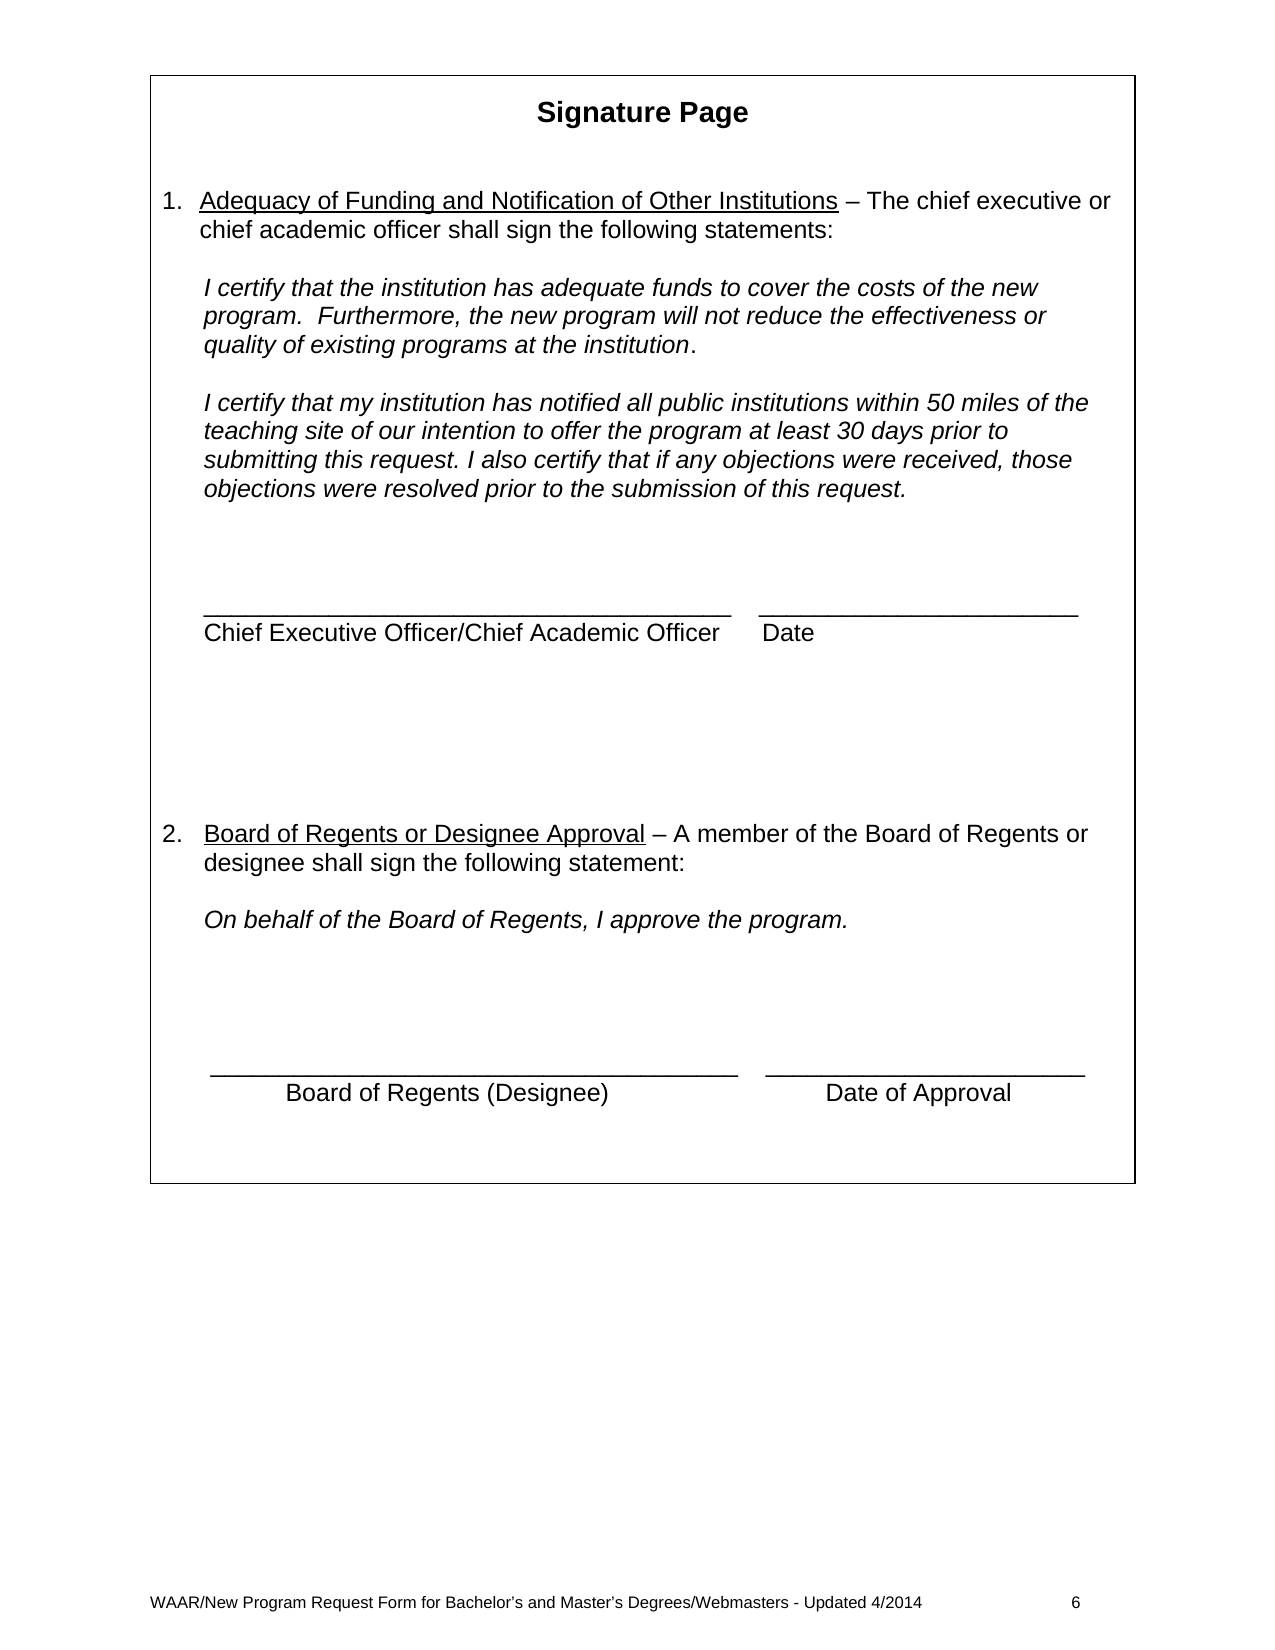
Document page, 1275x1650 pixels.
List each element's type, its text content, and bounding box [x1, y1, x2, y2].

table_header Signature Page Adequacy of Funding and Notification of Other Institutions – The chief executive or chief academic officer shall sign the following statements: I certify that the institution has adequate funds to cover the costs of the new program. Furthermore, the new program will not reduce the effectiveness or quality of existing programs at the institution. I certify that my institution has notified all public institutions within 50 miles of the teaching site of our intention to offer the program at least 30 days prior to submitting this request. I also certify that if any objections were received, those objections were resolved prior to the submission of this request. ______________________________________ _______________________ Chief Executive Officer/Chief Academic Officer Date Board of Regents or Designee Approval – A member of the Board of Regents or designee shall sign the following statement: On behalf of the Board of Regents, I approve the program. ______________________________________ _______________________ Board of Regents (Designee) Date of Approval [151, 76, 1134, 1183]
